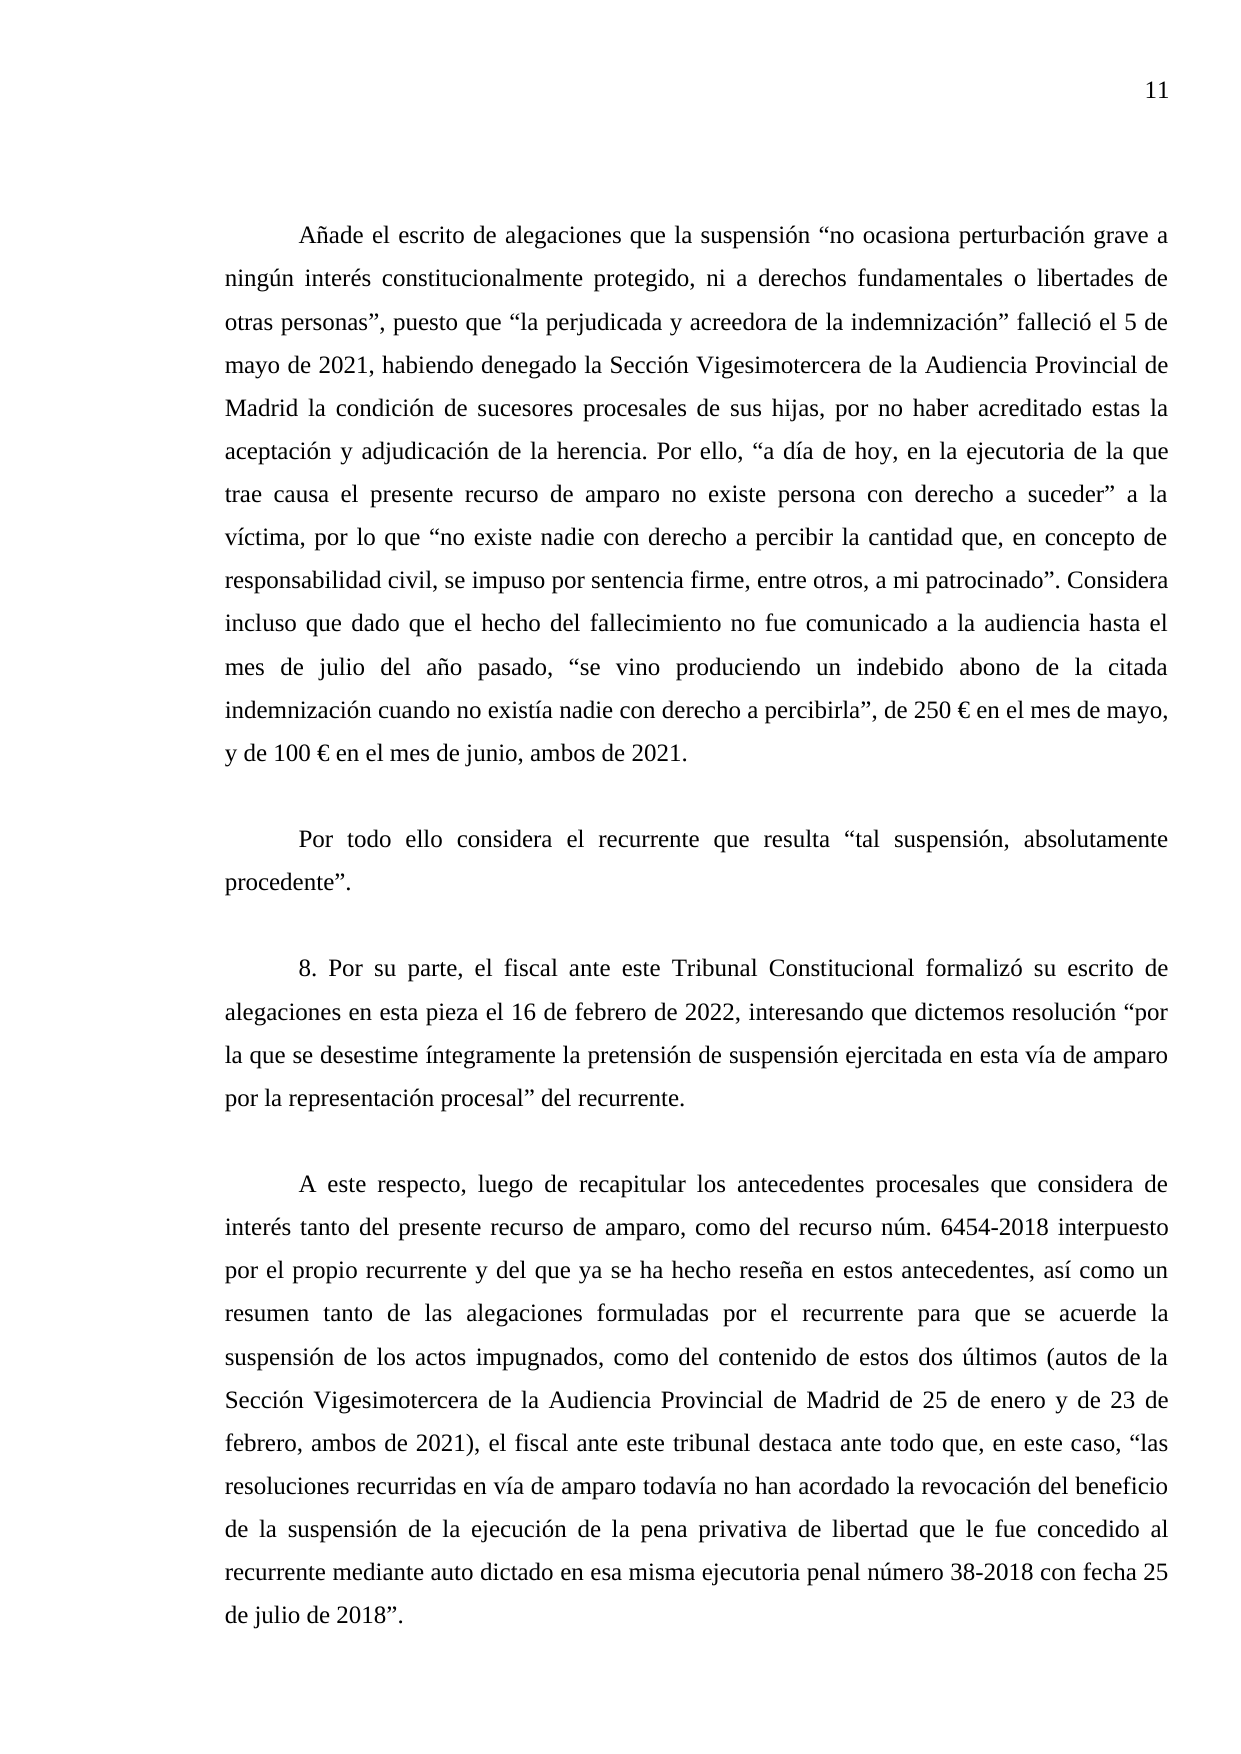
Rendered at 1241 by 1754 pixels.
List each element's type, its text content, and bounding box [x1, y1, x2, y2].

text A este respecto, luego de recapitular los antecedentes procesales que considera de interés tanto del presente recurso de amparo, como del recurso núm. 6454-2018 interpuesto por el propio recurrente y del que ya se ha hecho reseña en estos antecedentes, así como un resumen tanto de las alegaciones formuladas por el recurrente para que se acuerde la suspensión de los actos impugnados, como del contenido de estos dos últimos (autos de la Sección Vigesimotercera de la Audiencia Provincial de Madrid de 25 de enero y de 23 de febrero, ambos de 2021), el fiscal ante este tribunal destaca ante todo que, en este caso, “las resoluciones recurridas en vía de amparo todavía no han acordado la revocación del beneficio de la suspensión de la ejecución de la pena privativa de libertad que le fue concedido al recurrente mediante auto dictado en esa misma ejecutoria penal número 38-2018 con fecha 25 de julio de 2018”. [224, 1169, 1169, 1629]
text 8. Por su parte, el fiscal ante este Tribunal Constitucional formalizó su escrito de alegaciones en esta pieza el 16 de febrero de 2022, interesando que dictemos resolución “por la que se desestime íntegramente la pretensión de suspensión ejercitada en esta vía de amparo por la representación procesal” del recurrente. [224, 953, 1169, 1112]
text Por todo ello considera el recurrente que resulta “tal suspensión, absolutamente procedente”. [224, 824, 1169, 896]
text Añade el escrito de alegaciones que la suspensión “no ocasiona perturbación grave a ningún interés constitucionalmente protegido, ni a derechos fundamentales o libertades de otras personas”, puesto que “la perjudicada y acreedora de la indemnización” falleció el 5 de mayo de 2021, habiendo denegado la Sección Vigesimotercera de la Audiencia Provincial de Madrid la condición de sucesores procesales de sus hijas, por no haber acreditado estas la aceptación y adjudicación de la herencia. Por ello, “a día de hoy, en la ejecutoria de la que trae causa el presente recurso de amparo no existe persona con derecho a suceder” a la víctima, por lo que “no existe nadie con derecho a percibir la cantidad que, en concepto de responsabilidad civil, se impuso por sentencia firme, entre otros, a mi patrocinado”. Considera incluso que dado que el hecho del fallecimiento no fue comunicado a la audiencia hasta el mes de julio del año pasado, “se vino produciendo un indebido abono de la citada indemnización cuando no existía nadie con derecho a percibirla”, de 250 € en el mes de mayo, y de 100 € en el mes de junio, ambos de 2021. [224, 220, 1169, 767]
